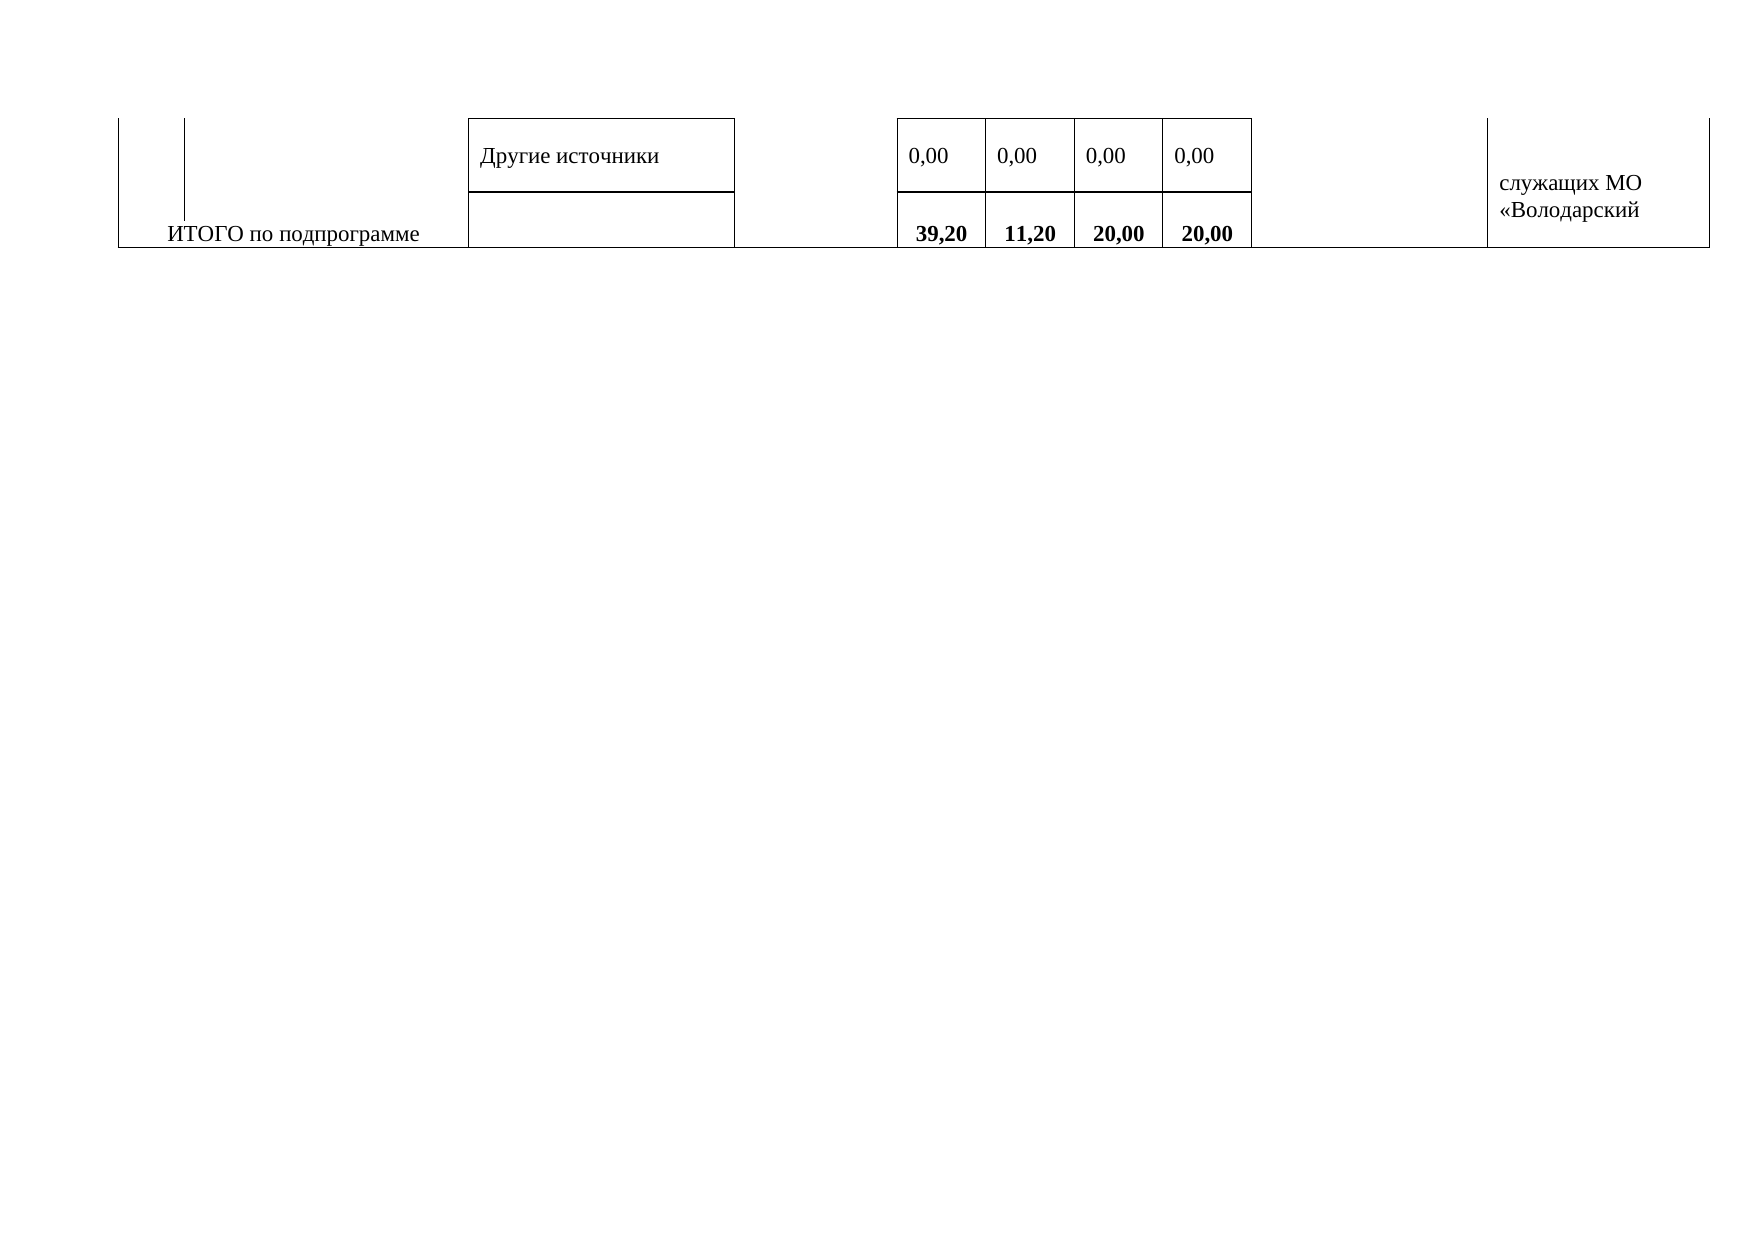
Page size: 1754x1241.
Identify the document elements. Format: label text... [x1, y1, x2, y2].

table_cell [1488, 221, 1709, 247]
table_cell [1075, 193, 1162, 221]
table_cell 20,00 [1163, 221, 1251, 247]
table_cell 39,20 [898, 221, 985, 247]
table_cell 11,20 [986, 221, 1074, 247]
table_cell 20,00 [1075, 221, 1162, 247]
table_cell 0,00 [898, 119, 985, 191]
table_cell 0,00 [1163, 119, 1251, 191]
table_cell ИТОГО по подпрограмме [119, 221, 468, 247]
table_cell [1252, 221, 1487, 247]
table_cell [469, 221, 734, 247]
table_cell 0,00 [1075, 119, 1162, 191]
table_cell [735, 221, 897, 247]
table_cell 0,00 [986, 119, 1074, 191]
table_cell Другие источники [469, 119, 734, 191]
table_cell [986, 193, 1074, 221]
table_cell [898, 193, 985, 221]
table_cell [469, 193, 734, 221]
table_cell [1163, 193, 1251, 221]
